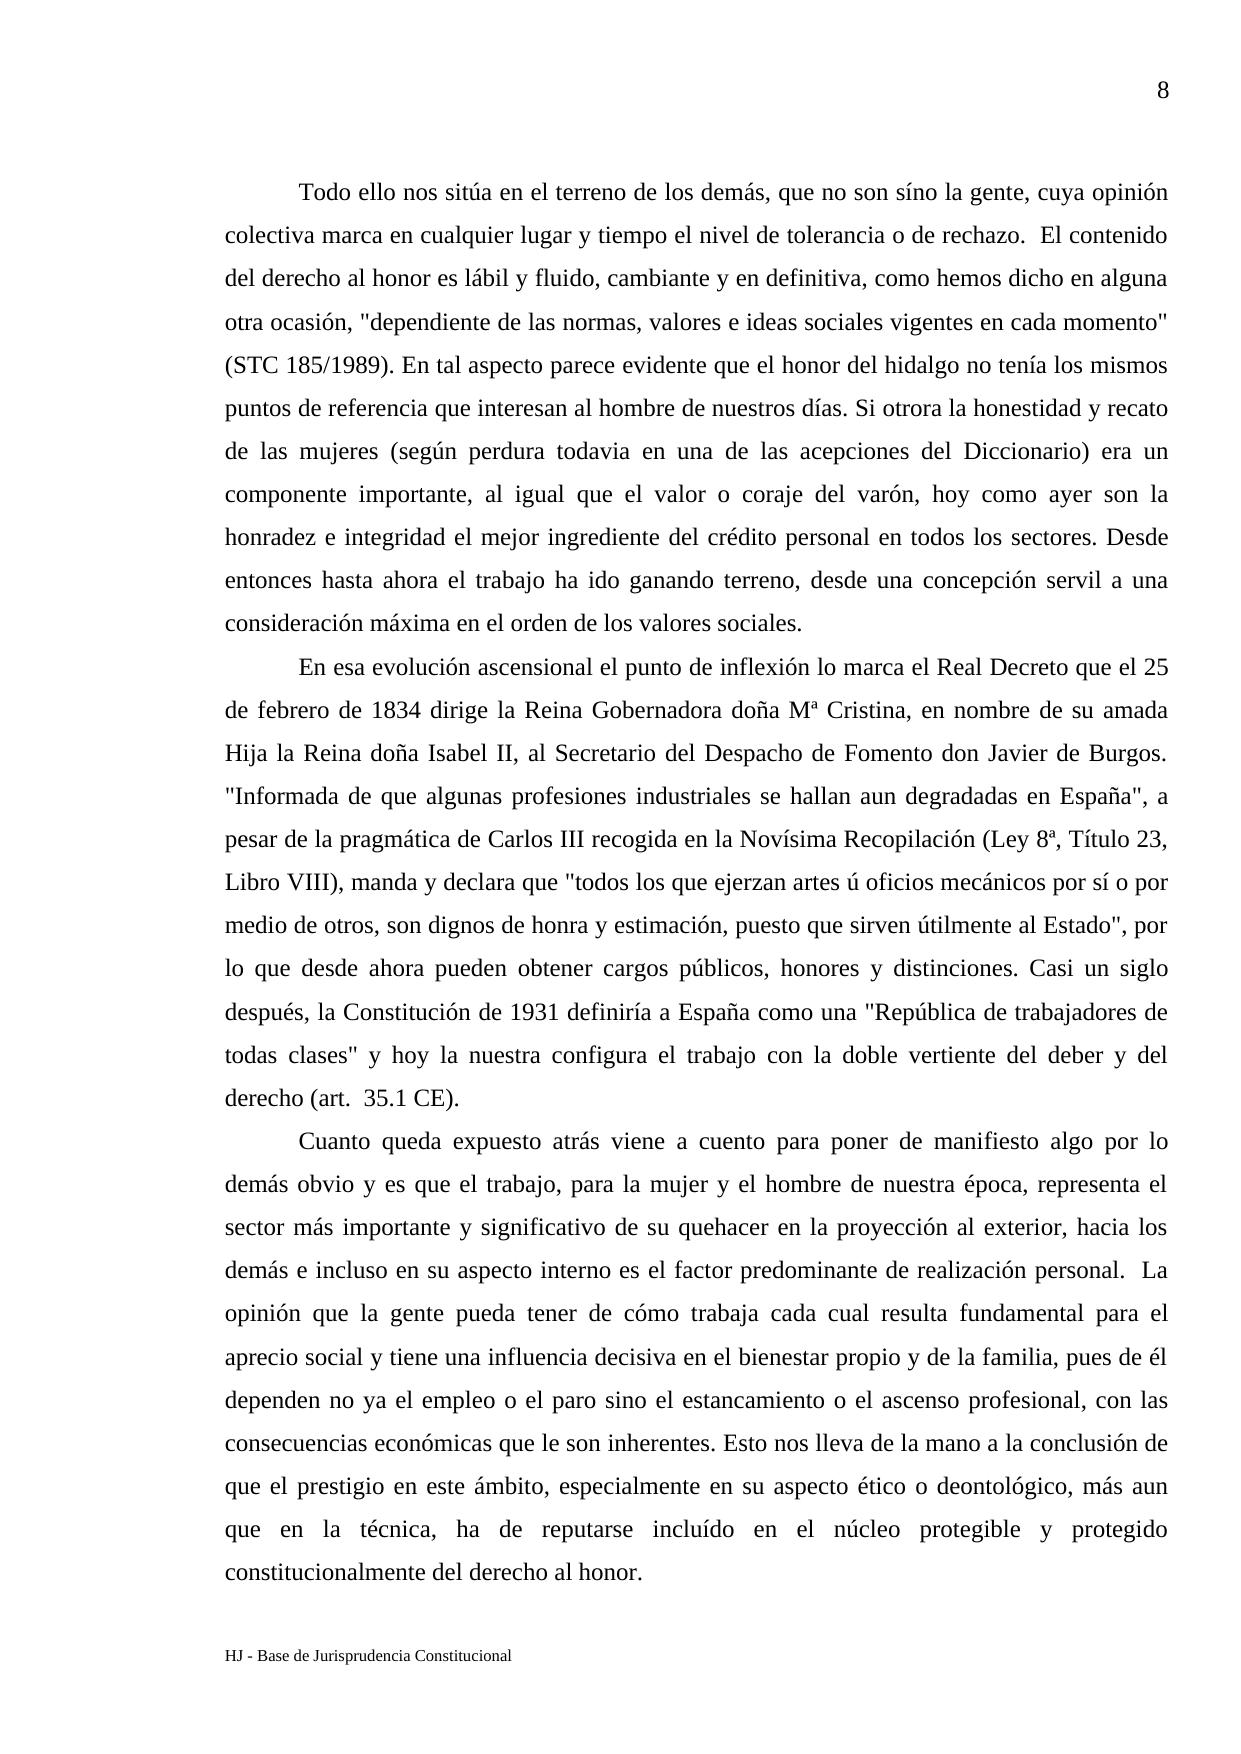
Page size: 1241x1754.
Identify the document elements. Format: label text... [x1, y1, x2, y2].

text Todo ello nos sitúa en el terreno de los demás, que no son síno la gente, cuya opinión colectiva marca en cualquier lugar y tiempo el nivel de tolerancia o de rechazo. El contenido del derecho al honor es lábil y fluido, cambiante y en definitiva, como hemos dicho en alguna otra ocasión, "dependiente de las normas, valores e ideas sociales vigentes en cada momento" (STC 185/1989). En tal aspecto parece evidente que el honor del hidalgo no tenía los mismos puntos de referencia que interesan al hombre de nuestros días. Si otrora la honestidad y recato de las mujeres (según perdura todavia en una de las acepciones del Diccionario) era un componente importante, al igual que el valor o coraje del varón, hoy como ayer son la honradez e integridad el mejor ingrediente del crédito personal en todos los sectores. Desde entonces hasta ahora el trabajo ha ido ganando terreno, desde una concepción servil a una consideración máxima en el orden de los valores sociales. [224, 177, 1169, 637]
text Cuanto queda expuesto atrás viene a cuento para poner de manifiesto algo por lo demás obvio y es que el trabajo, para la mujer y el hombre de nuestra época, representa el sector más importante y significativo de su quehacer en la proyección al exterior, hacia los demás e incluso en su aspecto interno es el factor predominante de realización personal. La opinión que la gente pueda tener de cómo trabaja cada cual resulta fundamental para el aprecio social y tiene una influencia decisiva en el bienestar propio y de la familia, pues de él dependen no ya el empleo o el paro sino el estancamiento o el ascenso profesional, con las consecuencias económicas que le son inherentes. Esto nos lleva de la mano a la conclusión de que el prestigio en este ámbito, especialmente en su aspecto ético o deontológico, más aun que en la técnica, ha de reputarse incluído en el núcleo protegible y protegido constitucionalmente del derecho al honor. [224, 1126, 1169, 1586]
text En esa evolución ascensional el punto de inflexión lo marca el Real Decreto que el 25 de febrero de 1834 dirige la Reina Gobernadora doña Mª Cristina, en nombre de su amada Hija la Reina doña Isabel II, al Secretario del Despacho de Fomento don Javier de Burgos. "Informada de que algunas profesiones industriales se hallan aun degradadas en España", a pesar de la pragmática de Carlos III recogida en la Novísima Recopilación (Ley 8ª, Título 23, Libro VIII), manda y declara que "todos los que ejerzan artes ú oficios mecánicos por sí o por medio de otros, son dignos de honra y estimación, puesto que sirven útilmente al Estado", por lo que desde ahora pueden obtener cargos públicos, honores y distinciones. Casi un siglo después, la Constitución de 1931 definiría a España como una "República de trabajadores de todas clases" y hoy la nuestra configura el trabajo con la doble vertiente del deber y del derecho (art. 35.1 CE). [224, 652, 1169, 1112]
